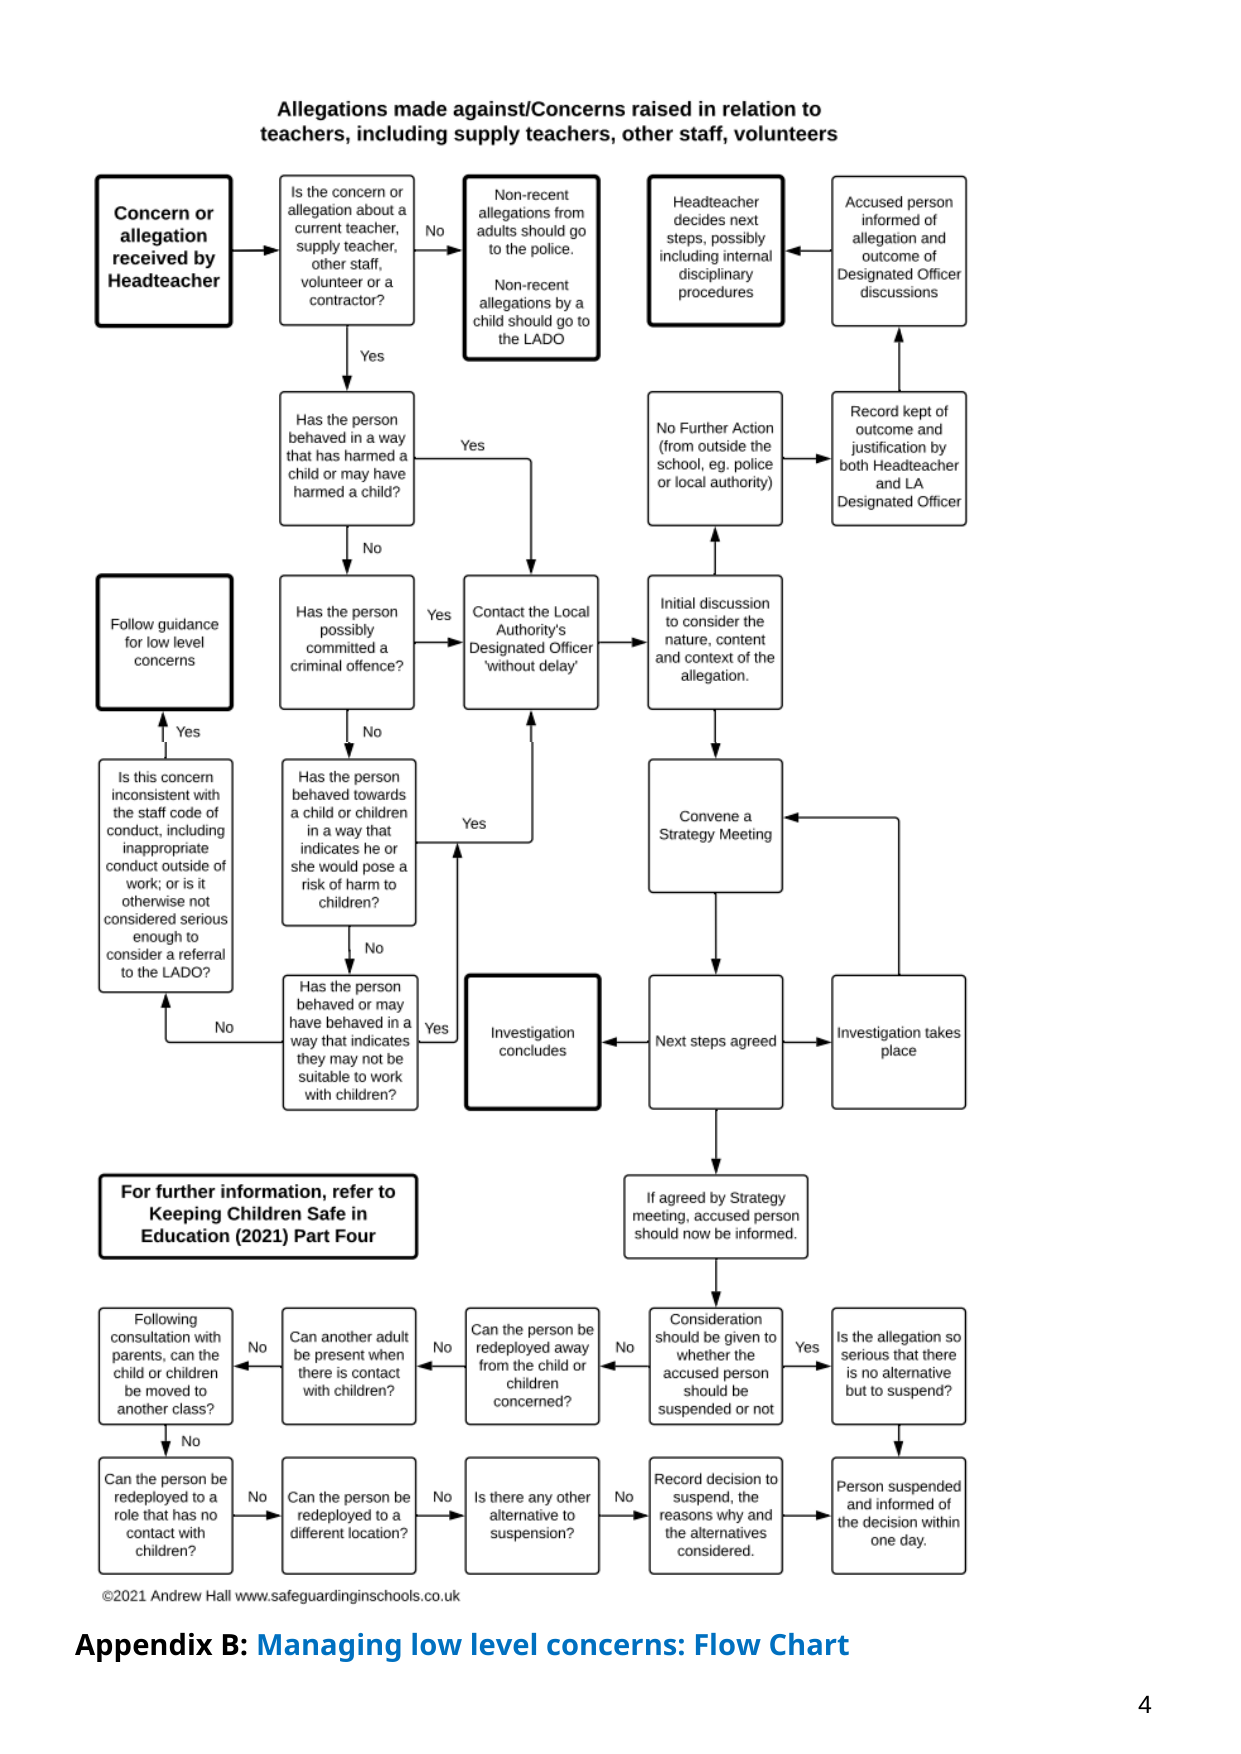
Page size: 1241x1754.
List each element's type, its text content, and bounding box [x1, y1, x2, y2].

text Appendix B: Managing low level concerns: Flow Chart [75, 1624, 1152, 1663]
picture [75, 75, 999, 1624]
